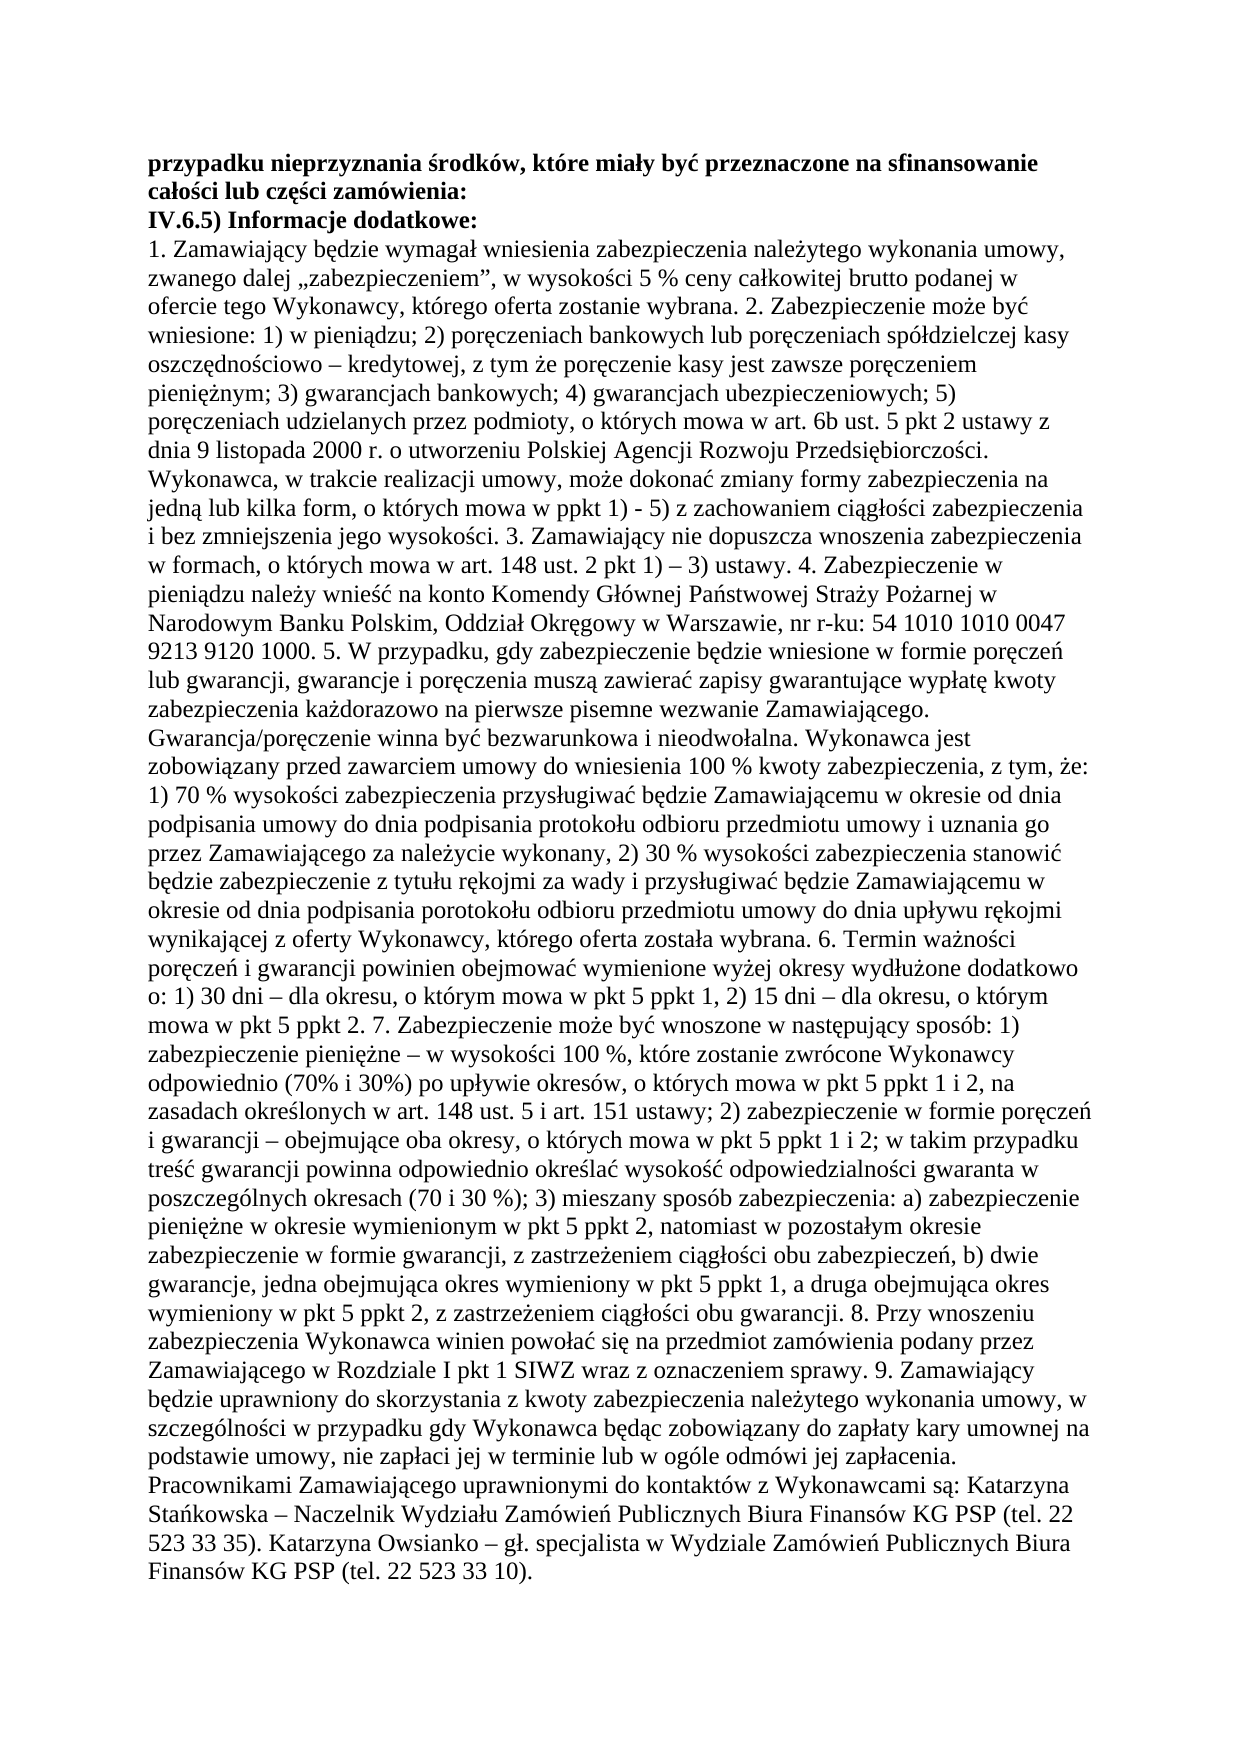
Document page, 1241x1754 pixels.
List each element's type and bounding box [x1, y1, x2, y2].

text [148, 148, 1093, 1585]
